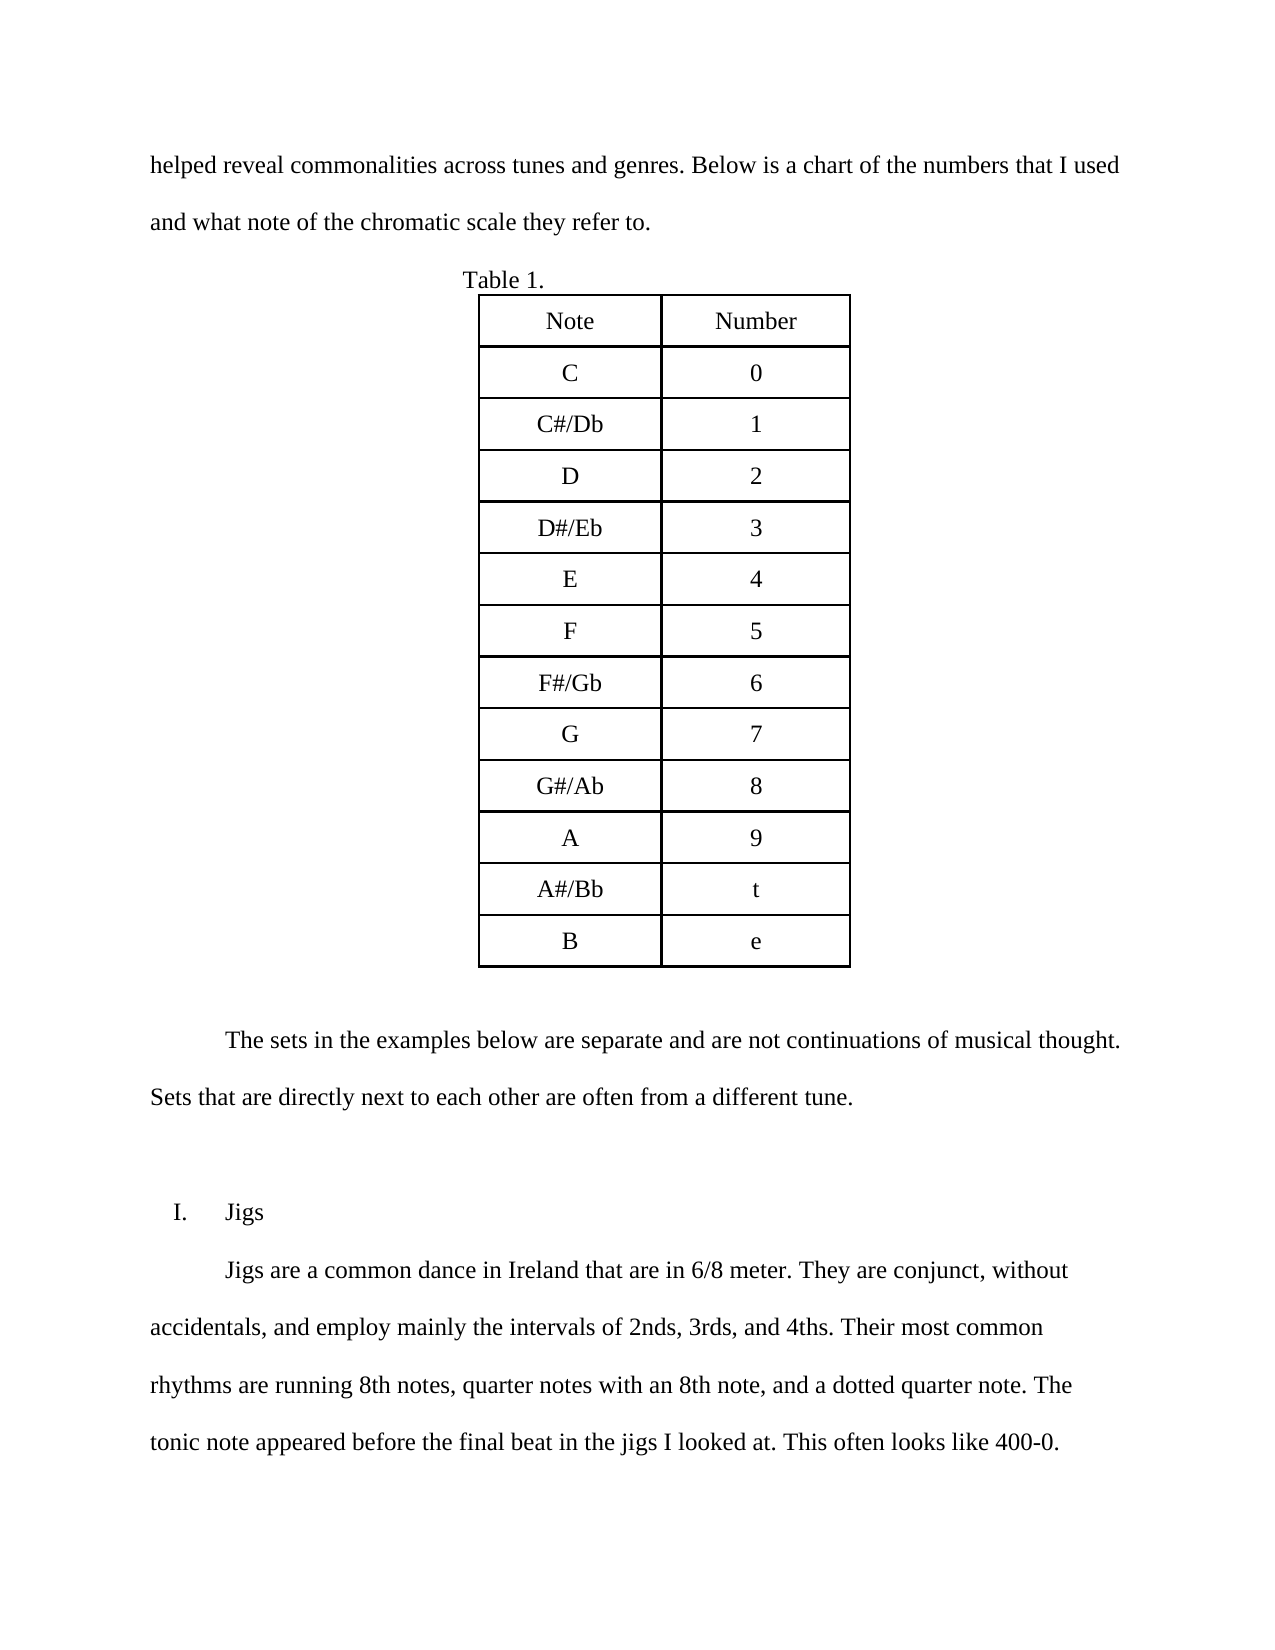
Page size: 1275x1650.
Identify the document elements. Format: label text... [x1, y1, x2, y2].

table_cell C#/Db [480, 399, 660, 449]
text Jigs are a common dance in Ireland that are in 6/8 meter. They are conjunct, without accidentals, and employ mainly the intervals of 2nds, 3rds, and 4ths. Their most common rhythms are running 8th notes, quarter notes with an 8th note, and a dotted quarter note. The tonic note appeared before the final beat in the jigs I looked at. This often looks like 400-0. [150, 1255, 1125, 1456]
table_cell D#/Eb [480, 503, 660, 552]
table_cell B [480, 916, 660, 965]
text The sets in the examples below are separate and are not continuations of musical thought. Sets that are directly next to each other are often from a different tune. [150, 1025, 1125, 1111]
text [150, 150, 1125, 236]
list Jigs [187, 1197, 1125, 1226]
table_cell F#/Gb [480, 658, 660, 707]
table_cell 9 [663, 813, 849, 862]
table_cell t [663, 864, 849, 914]
table_cell A#/Bb [480, 864, 660, 914]
table_cell 4 [663, 554, 849, 604]
table_header Note [480, 296, 660, 345]
table_cell 5 [663, 606, 849, 655]
table_cell 0 [663, 348, 849, 397]
table_cell 6 [663, 658, 849, 707]
table_cell G [480, 709, 660, 759]
table_cell e [663, 916, 849, 965]
table_cell D [480, 451, 660, 500]
table_cell 1 [663, 399, 849, 449]
table_cell 2 [663, 451, 849, 500]
table_cell 3 [663, 503, 849, 552]
table_cell A [480, 813, 660, 862]
text Table 1. [450, 265, 1125, 294]
table_cell G#/Ab [480, 761, 660, 810]
table_cell C [480, 348, 660, 397]
table_cell 7 [663, 709, 849, 759]
table_header Number [663, 296, 849, 345]
table_cell 8 [663, 761, 849, 810]
table_cell F [480, 606, 660, 655]
table_cell E [480, 554, 660, 604]
